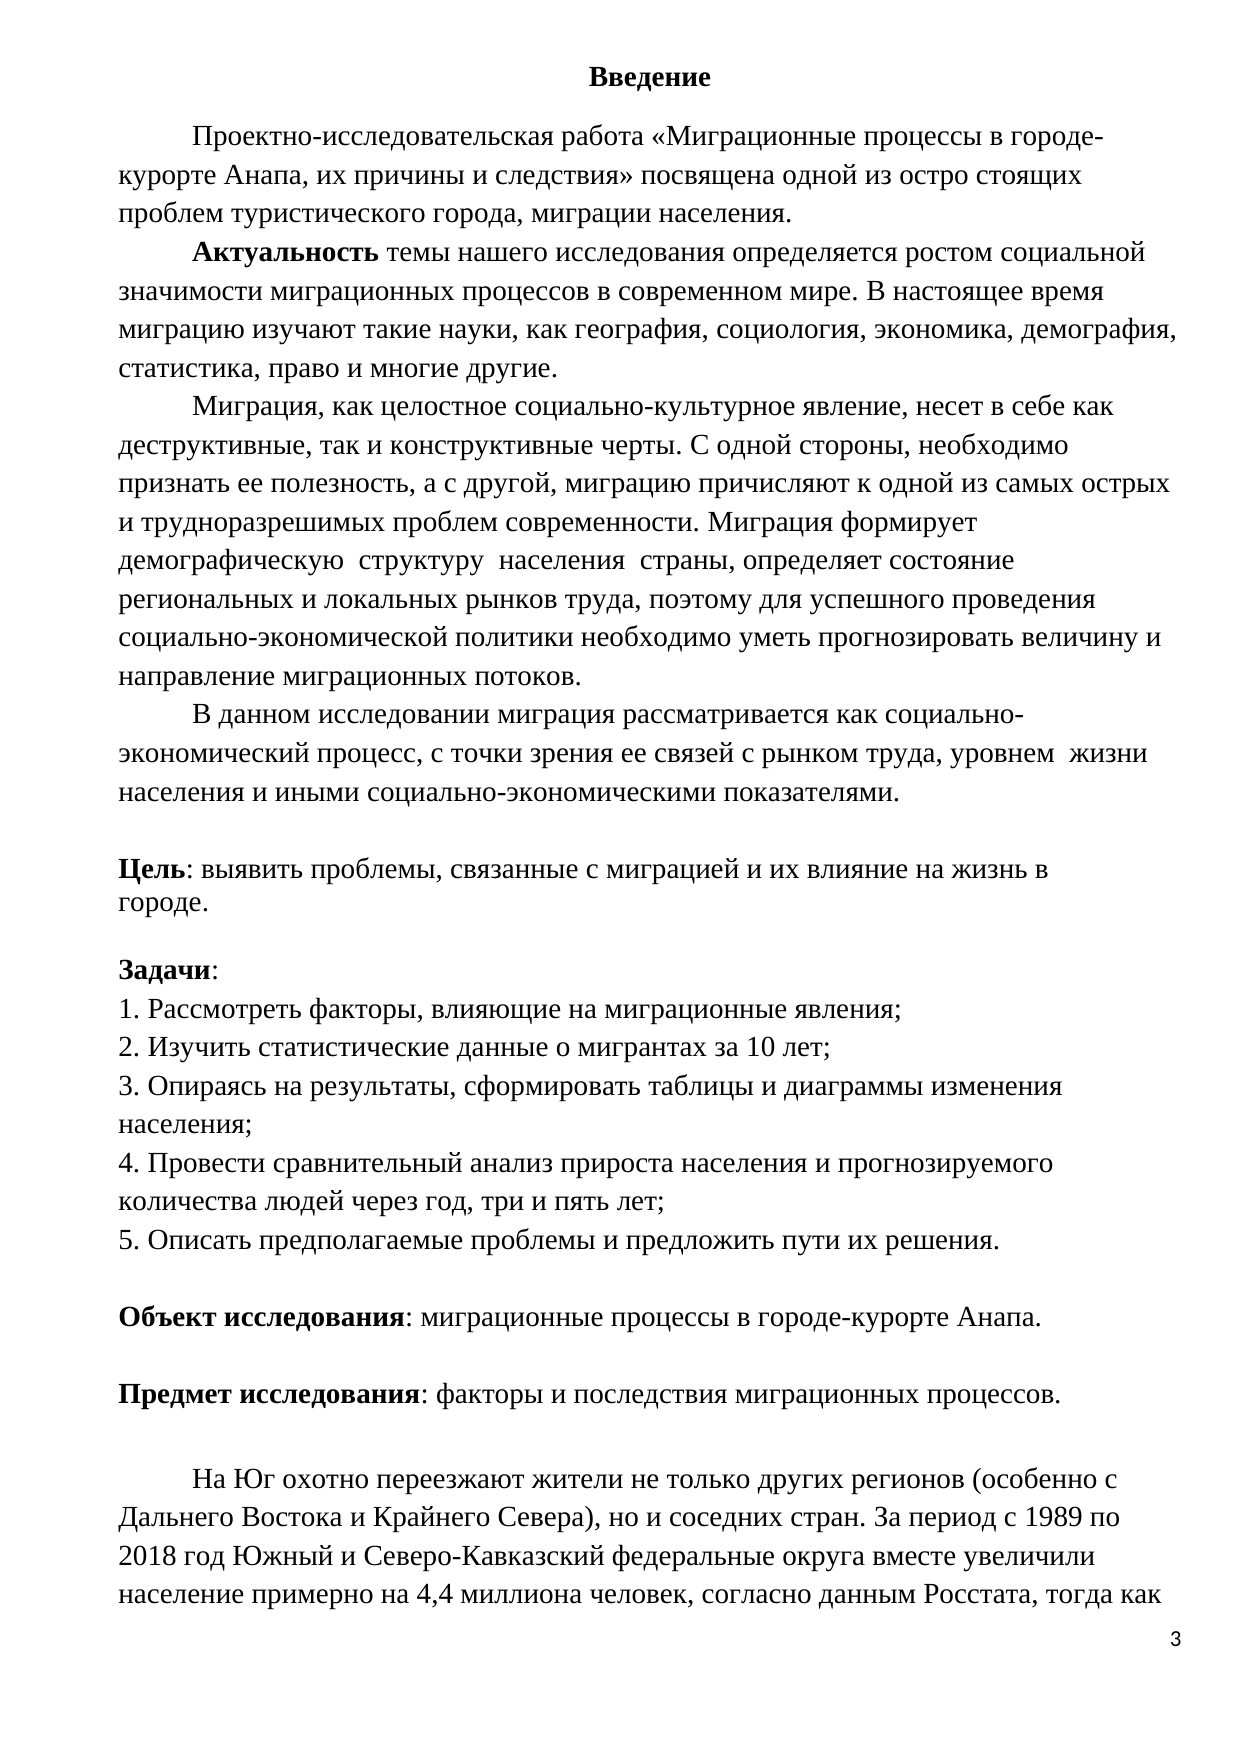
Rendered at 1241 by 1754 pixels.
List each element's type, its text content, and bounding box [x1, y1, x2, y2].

text Миграция, как целостное социально-культурное явление, несет в себе как деструктивные, так и конструктивные черты. С одной стороны, необходимо признать ее полезность, а с другой, миграцию причисляют к одной из самых острых и трудноразрешимых проблем современности. Миграция формирует демографическую структуру населения страны, определяет состояние региональных и локальных рынков труда, поэтому для успешного проведения социально-экономической политики необходимо уметь прогнозировать величину и направление миграционных потоков. [118, 388, 1181, 692]
text Введение [118, 59, 1181, 93]
text Актуальность темы нашего исследования определяется ростом социальной значимости миграционных процессов в современном мире. В настоящее время миграцию изучают такие науки, как география, социология, экономика, демография, статистика, право и многие другие. [118, 234, 1181, 383]
text Цель: выявить проблемы, связанные с миграцией и их влияние на жизнь в городе. [118, 851, 1098, 946]
text Проектно-исследовательская работа «Миграционные процессы в городе-курорте Анапа, их причины и следствия» посвящена одной из остро стоящих проблем туристического города, миграции населения. [118, 118, 1181, 229]
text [118, 1461, 1181, 1610]
text Задачи: 1. Рассмотреть факторы, влияющие на миграционные явления; 2. Изучить статистические данные о мигрантах за 10 лет; 3. Опираясь на результаты, сформировать таблицы и диаграммы изменения населения; 4. Провести сравнительный анализ прироста населения и прогнозируемого количества людей через год, три и пять лет; 5. Описать предполагаемые проблемы и предложить пути их решения. Объект исследования: миграционные процессы в городе-курорте Анапа. Предмет исследования: факторы и последствия миграционных процессов. [118, 952, 1098, 1410]
text В данном исследовании миграция рассматривается как социально-экономический процесс, с точки зрения ее связей с рынком труда, уровнем жизни населения и иными социально-экономическими показателями. [118, 697, 1181, 807]
